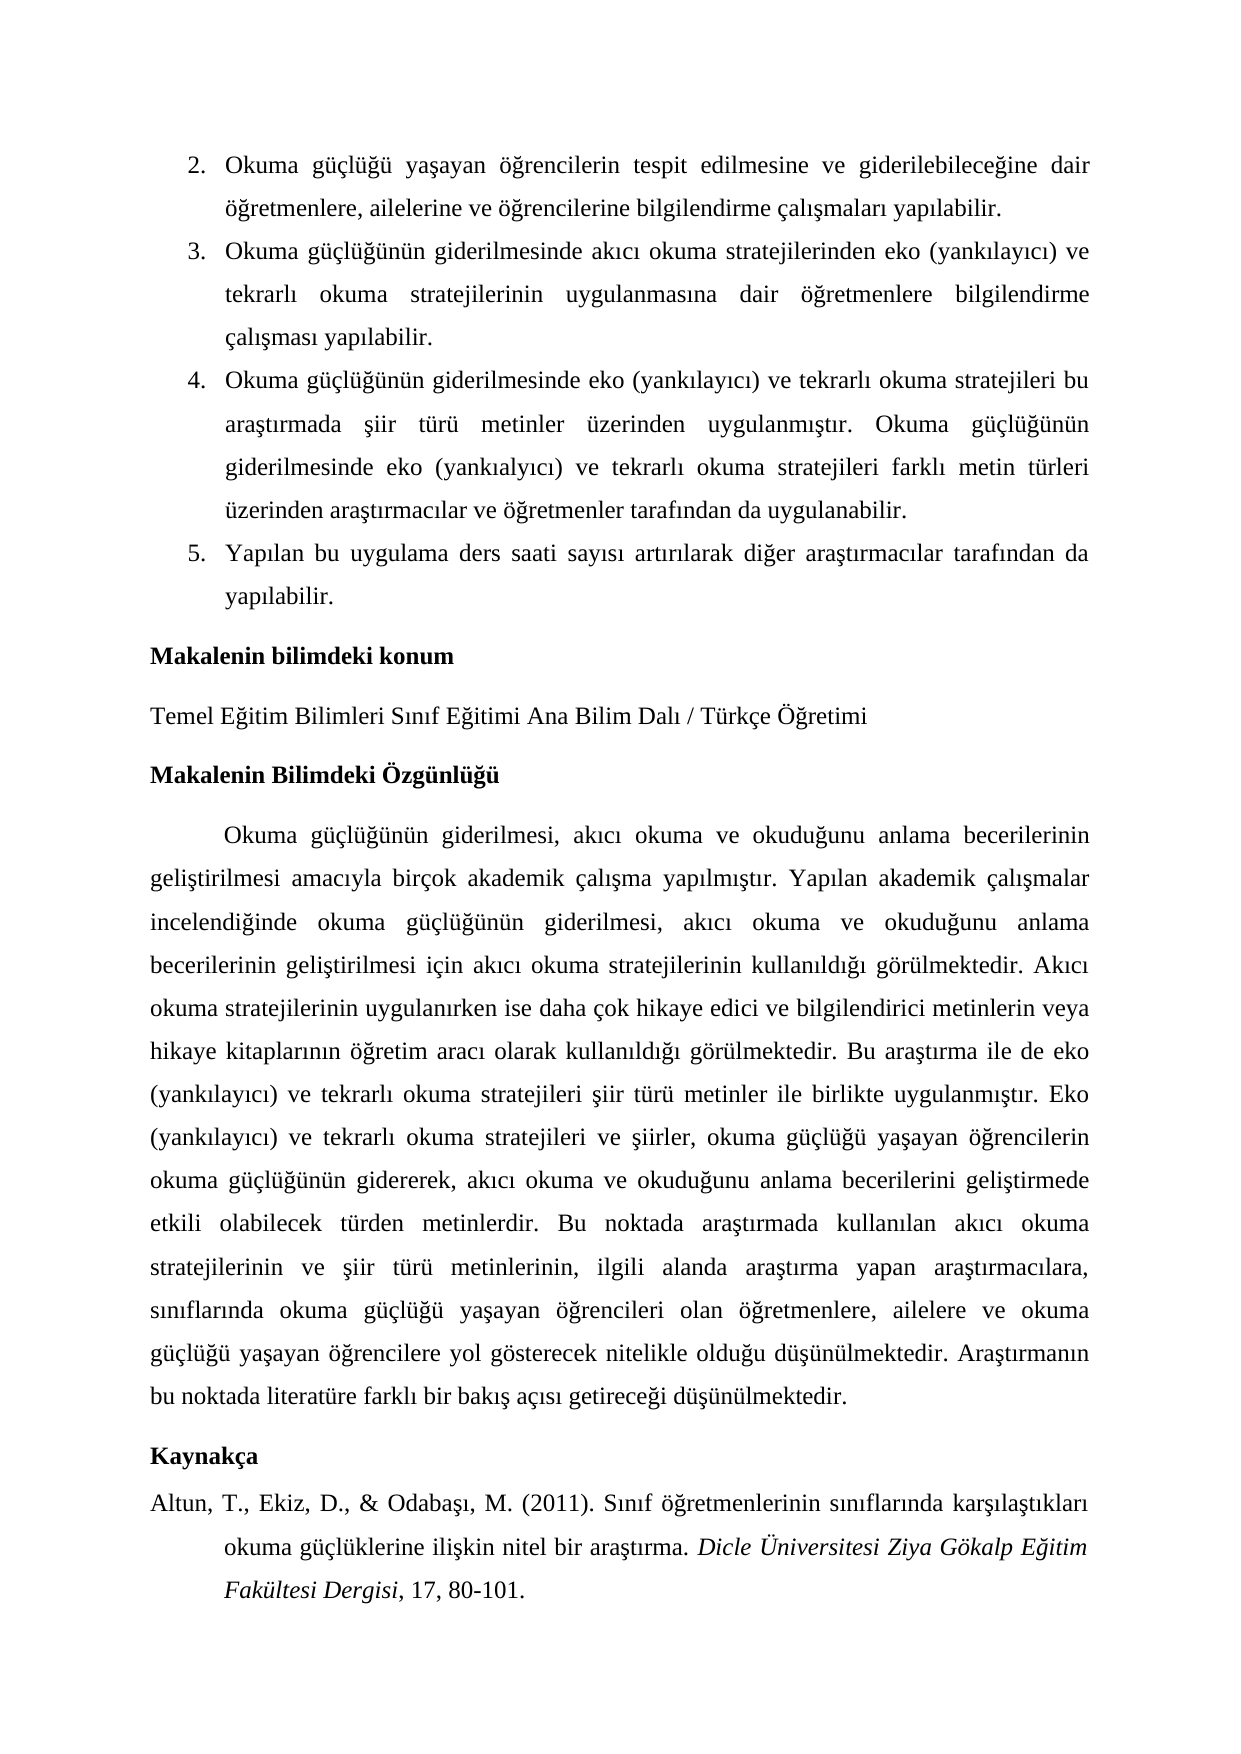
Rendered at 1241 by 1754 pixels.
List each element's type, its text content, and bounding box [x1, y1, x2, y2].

text Kaynakça [150, 1441, 1090, 1469]
list Okuma güçlüğünün giderilmesinde akıcı okuma stratejilerinden eko (yankılayıcı) ve tekrarlı okuma stratejilerinin uygulanmasına dair öğretmenlere bilgilendirme çalışması yapılabilir. [187, 236, 1090, 351]
text Altun, T., Ekiz, D., & Odabaşı, M. (2011). Sınıf öğretmenlerinin sınıflarında karşılaştıkları okuma güçlüklerine ilişkin nitel bir araştırma. Dicle Üniversitesi Ziya Gökalp Eğitim Fakültesi Dergisi, 17, 80-101. [150, 1488, 1090, 1603]
text Temel Eğitim Bilimleri Sınıf Eğitimi Ana Bilim Dalı / Türkçe Öğretimi [150, 701, 1090, 729]
text Makalenin bilimdeki konum [150, 641, 1090, 670]
list Yapılan bu uygulama ders saati sayısı artırılarak diğer araştırmacılar tarafından da yapılabilir. [187, 538, 1090, 610]
text Makalenin Bilimdeki Özgünlüğü [150, 761, 1090, 789]
list Okuma güçlüğü yaşayan öğrencilerin tespit edilmesine ve giderilebileceğine dair öğretmenlere, ailelerine ve öğrencilerine bilgilendirme çalışmaları yapılabilir. [187, 150, 1090, 222]
text Okuma güçlüğünün giderilmesi, akıcı okuma ve okuduğunu anlama becerilerinin geliştirilmesi amacıyla birçok akademik çalışma yapılmıştır. Yapılan akademik çalışmalar incelendiğinde okuma güçlüğünün giderilmesi, akıcı okuma ve okuduğunu anlama becerilerinin geliştirilmesi için akıcı okuma stratejilerinin kullanıldığı görülmektedir. Akıcı okuma stratejilerinin uygulanırken ise daha çok hikaye edici ve bilgilendirici metinlerin veya hikaye kitaplarının öğretim aracı olarak kullanıldığı görülmektedir. Bu araştırma ile de eko (yankılayıcı) ve tekrarlı okuma stratejileri şiir türü metinler ile birlikte uygulanmıştır. Eko (yankılayıcı) ve tekrarlı okuma stratejileri ve şiirler, okuma güçlüğü yaşayan öğrencilerin okuma güçlüğünün gidererek, akıcı okuma ve okuduğunu anlama becerilerini geliştirmede etkili olabilecek türden metinlerdir. Bu noktada araştırmada kullanılan akıcı okuma stratejilerinin ve şiir türü metinlerinin, ilgili alanda araştırma yapan araştırmacılara, sınıflarında okuma güçlüğü yaşayan öğrencileri olan öğretmenlere, ailelere ve okuma güçlüğü yaşayan öğrencilere yol gösterecek nitelikle olduğu düşünülmektedir. Araştırmanın bu noktada literatüre farklı bir bakış açısı getireceği düşünülmektedir. [150, 820, 1090, 1410]
list Okuma güçlüğünün giderilmesinde eko (yankılayıcı) ve tekrarlı okuma stratejileri bu araştırmada şiir türü metinler üzerinden uygulanmıştır. Okuma güçlüğünün giderilmesinde eko (yankıalyıcı) ve tekrarlı okuma stratejileri farklı metin türleri üzerinden araştırmacılar ve öğretmenler tarafından da uygulanabilir. [187, 366, 1090, 524]
